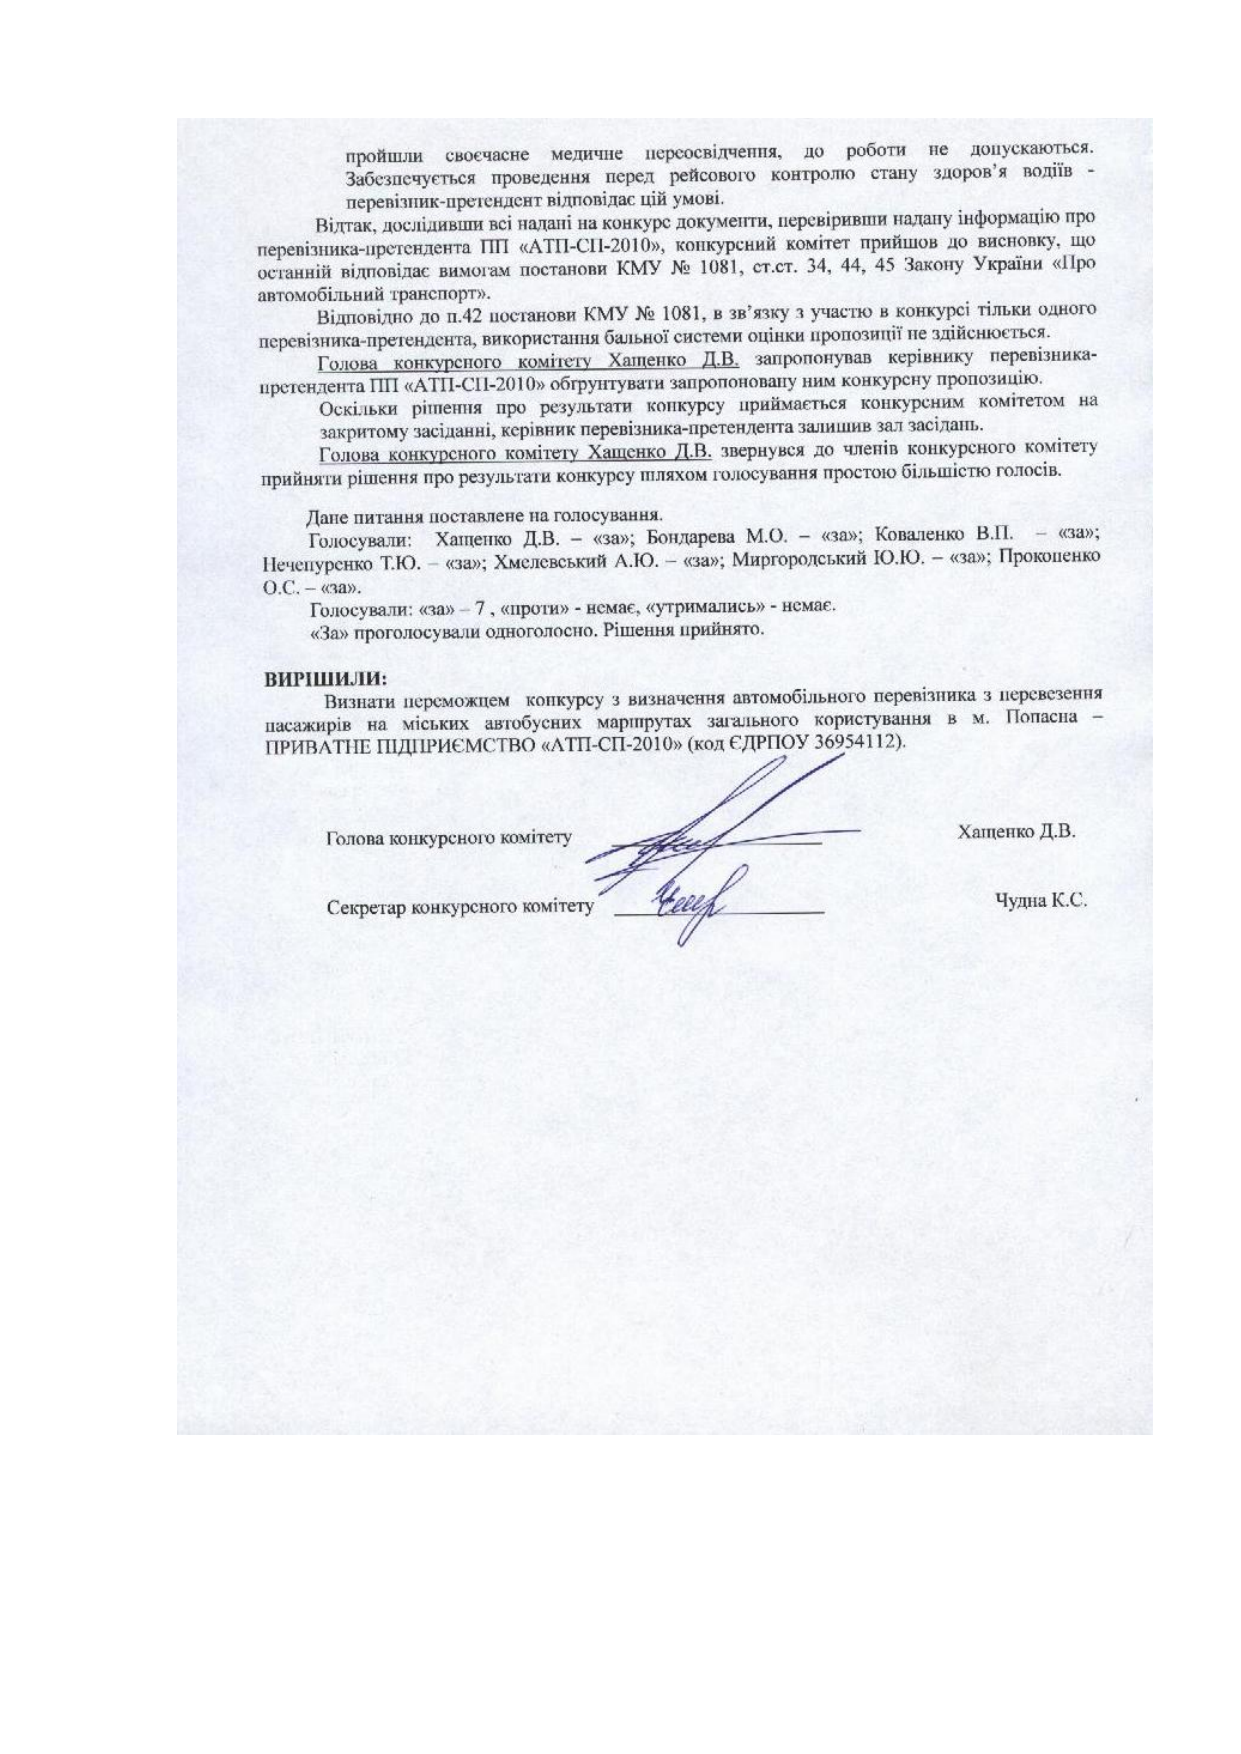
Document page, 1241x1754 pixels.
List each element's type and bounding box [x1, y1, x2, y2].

picture [177, 118, 1153, 1435]
